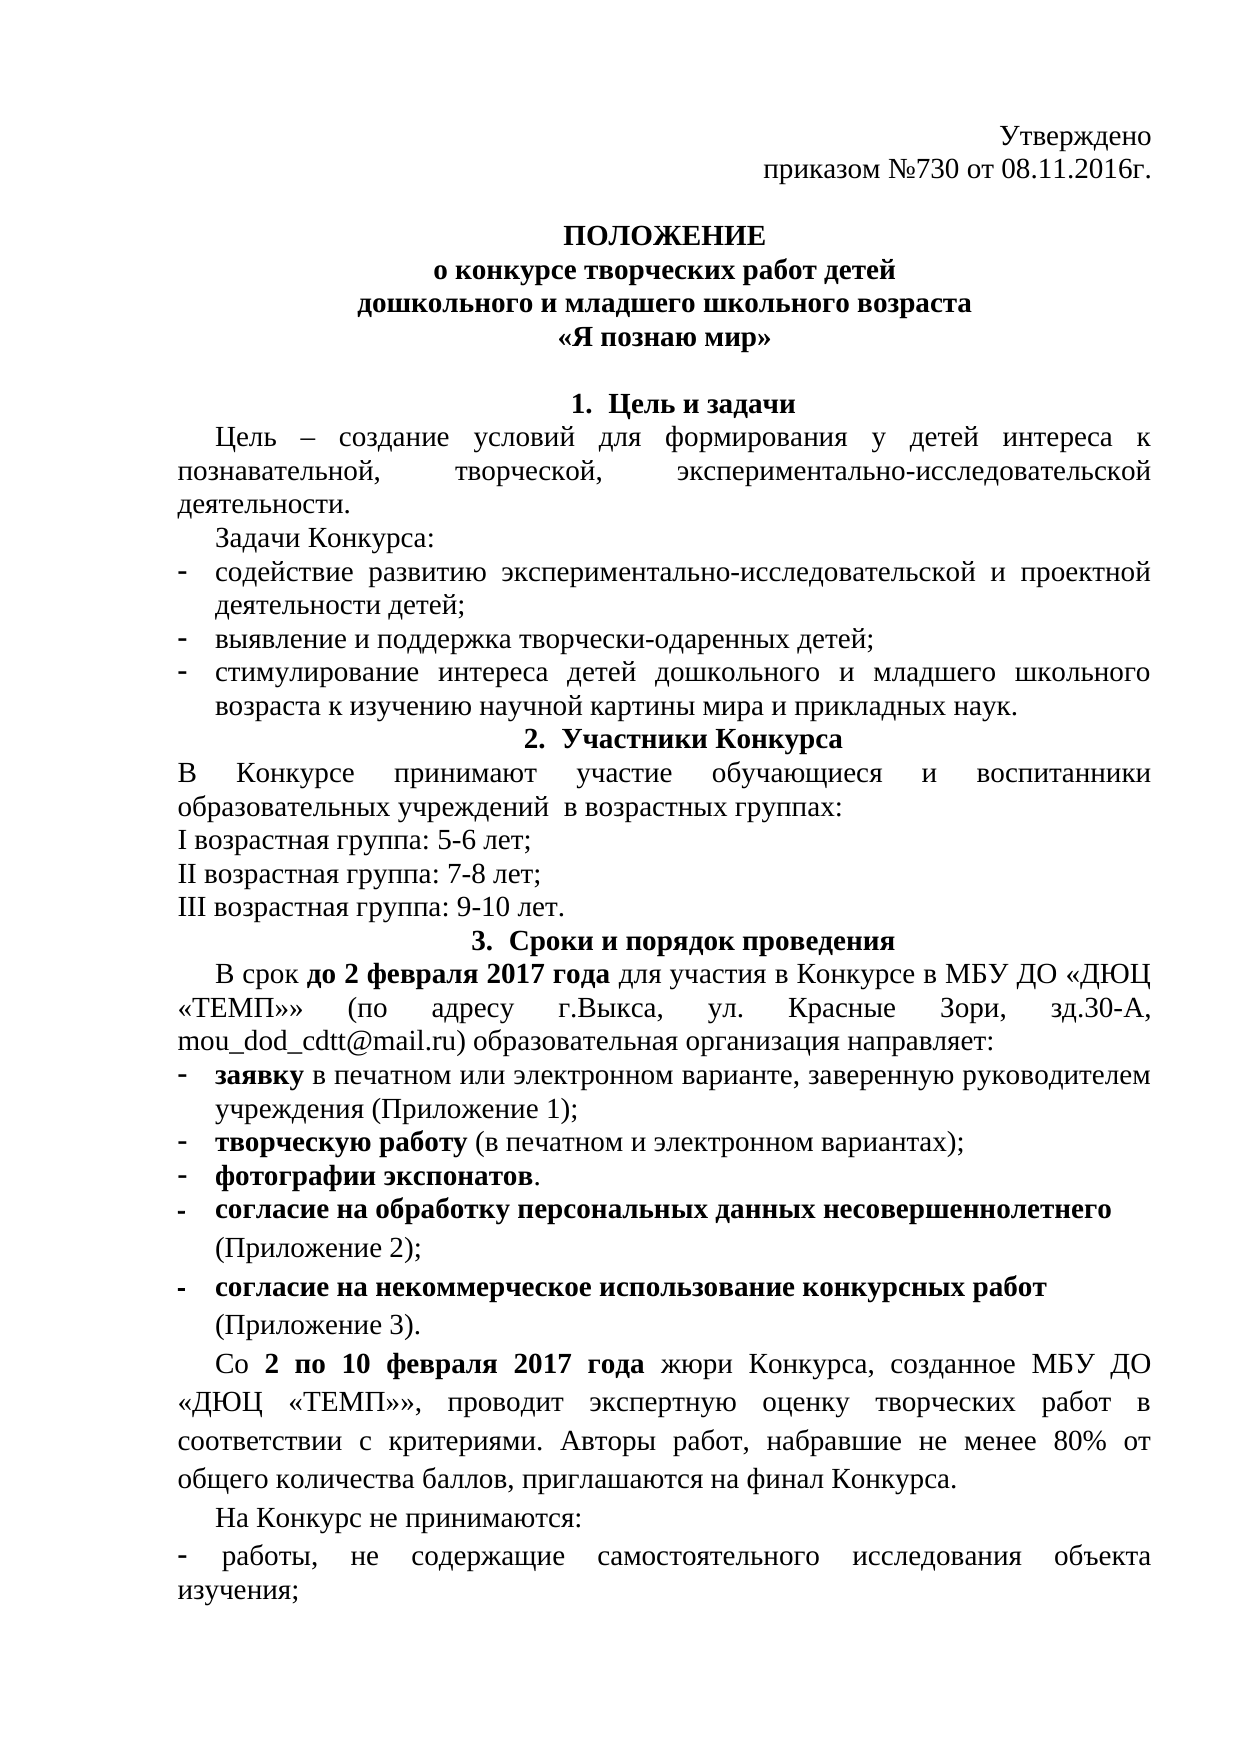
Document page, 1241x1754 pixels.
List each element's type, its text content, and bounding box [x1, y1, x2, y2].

list творческую работу (в печатном и электронном вариантах); [177, 1124, 1152, 1158]
text I возрастная группа: 5-6 лет; [177, 822, 1152, 856]
text Цель – создание условий для формирования у детей интереса к познавательной, творческой, экспериментально-исследовательской деятельности. [177, 419, 1152, 520]
text III возрастная группа: 9-10 лет. [177, 889, 1152, 923]
list заявку в печатном или электронном варианте, заверенную руководителем учреждения (Приложение 1); [177, 1057, 1152, 1124]
list фотографии экспонатов. [177, 1158, 1152, 1192]
text Задачи Конкурса: [177, 520, 1152, 554]
list содействие развитию экспериментально-исследовательской и проектной деятельности детей; [177, 554, 1152, 621]
text ПОЛОЖЕНИЕ [177, 218, 1152, 252]
list Цель и задачи [215, 386, 1152, 419]
list стимулирование интереса детей дошкольного и младшего школьного возраста к изучению научной картины мира и прикладных наук. [177, 654, 1152, 722]
text II возрастная группа: 7-8 лет; [177, 856, 1152, 889]
text Утверждено [177, 118, 1152, 152]
list выявление и поддержка творчески-одаренных детей; [177, 621, 1152, 654]
list согласие на обработку персональных данных несовершеннолетнего (Приложение 2); [177, 1192, 1152, 1264]
list На Конкурс не принимаются: [177, 1500, 1152, 1533]
list работы, не содержащие самостоятельного исследования объекта изучения; [177, 1538, 1152, 1606]
list Со 2 по 10 февраля 2017 года жюри Конкурса, созданное МБУ ДО «ДЮЦ «ТЕМП»», проводит экспертную оценку творческих работ в соответствии с критериями. Авторы работ, набравшие не менее 80% от общего количества баллов, приглашаются на финал Конкурса. [177, 1346, 1152, 1495]
text В Конкурсе принимают участие обучающиеся и воспитанники образовательных учреждений в возрастных группах: [177, 755, 1152, 822]
list согласие на некоммерческое использование конкурсных работ (Приложение 3). [177, 1269, 1152, 1341]
list Участники Конкурса [215, 722, 1152, 755]
list Сроки и порядок проведения [215, 923, 1152, 956]
text о конкурсе творческих работ детей [177, 252, 1152, 285]
text приказом №730 от 08.11.2016г. [177, 152, 1152, 185]
text В срок до 2 февраля 2017 года для участия в Конкурсе в МБУ ДО «ДЮЦ «ТЕМП»» (по адресу г.Выкса, ул. Красные Зори, зд.30-А, mou_dod_cdtt@mail.ru) образовательная организация направляет: [177, 956, 1152, 1057]
text «Я познаю мир» [177, 319, 1152, 352]
text дошкольного и младшего школьного возраста [177, 285, 1152, 319]
